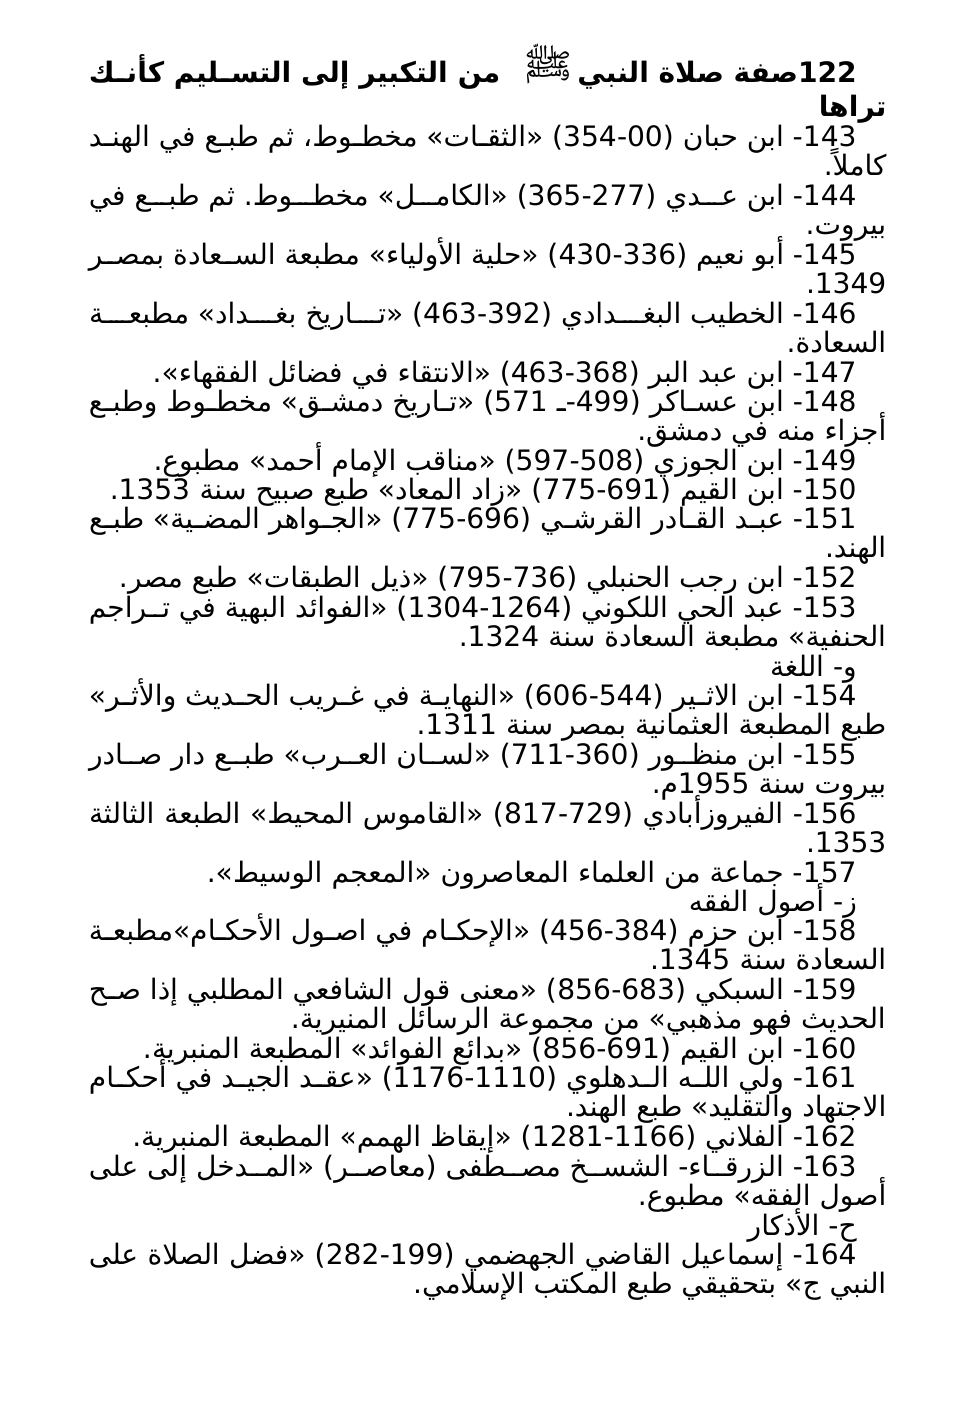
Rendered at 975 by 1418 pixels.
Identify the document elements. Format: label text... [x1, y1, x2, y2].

text 148- ابن عساكر (499- 571) «تاريخ دمشق» مخطوط وطبع أجزاء منه في دمشق. [89, 388, 886, 447]
text 161- ولي الله الدهلوي (1110-1176) «عقد الجيد في أحكام الاجتهاد والتقليد» طبع الهند. [89, 1064, 886, 1123]
text 164- إسماعيل القاضي الجهضمي (199-282) «فضل الصلاة على النبي ج» بتحقيقي طبع المكتب الإسلامي. [89, 1241, 886, 1300]
text 143- ابن حبان (00-354) «الثقات» مخطوط، ثم طبع في الهند كاملاً. [89, 123, 886, 182]
text و- اللغة [89, 653, 886, 682]
text 153- عبد الحي اللكوني (1264-1304) «الفوائد البهية في تراجم الحنفية» مطبعة السعادة سنة 1324. [89, 594, 886, 653]
text 154- ابن الاثير (544-606) «النهاية في غريب الحديث والأثر» طبع المطبعة العثمانية بمصر سنة 1311. [89, 682, 886, 741]
text 162- الفلاني (1166-1281) «إيقاظ الهمم» المطبعة المنبرية. [89, 1123, 886, 1153]
text ز- أصول الفقه [89, 888, 886, 917]
text 163- الزرقاء- الشسخ مصطفى (معاصر) «المدخل إلى على أصول الفقه» مطبوع. [89, 1153, 886, 1211]
text 157- جماعة من العلماء المعاصرون «المعجم الوسيط». [89, 858, 886, 888]
text 150- ابن القيم (691-775) «زاد المعاد» طبع صبيح سنة 1353. [89, 476, 886, 506]
text 146- الخطيب البغدادي (392-463) «تاريخ بغداد» مطبعة السعادة. [89, 300, 886, 358]
text ح- الأذكار [89, 1211, 886, 1241]
text 160- ابن القيم (691-856) «بدائع الفوائد» المطبعة المنبرية. [89, 1035, 886, 1064]
text 145- أبو نعيم (336-430) «حلية الأولياء» مطبعة السعادة بمصر 1349. [89, 241, 886, 300]
text 156- الفيروزأبادي (729-817) «القاموس المحيط» الطبعة الثالثة 1353. [89, 800, 886, 858]
text 144- ابن عدي (277-365) «الكامل» مخطوط. ثم طبع في بيروت. [89, 182, 886, 241]
text 155- ابن منظور (360-711) «لسان العرب» طبع دار صادر بيروت سنة 1955م. [89, 741, 886, 800]
text 147- ابن عبد البر (368-463) «الانتقاء في فضائل الفقهاء». [89, 358, 886, 388]
text 158- ابن حزم (384-456) «الإحكام في اصول الأحكام»مطبعة السعادة سنة 1345. [89, 917, 886, 976]
text 152- ابن رجب الحنبلي (736-795) «ذيل الطبقات» طبع مصر. [89, 564, 886, 594]
text 159- السبكي (683-856) «معنى قول الشافعي المطلبي إذا صح الحديث فهو مذهبي» من مجموعة الرسائل المنيرية. [89, 976, 886, 1035]
text 149- ابن الجوزي (508-597) «مناقب الإمام أحمد» مطبوع. [89, 447, 886, 476]
text 151- عبد القادر القرشي (696-775) «الجواهر المضية» طبع الهند. [89, 506, 886, 564]
